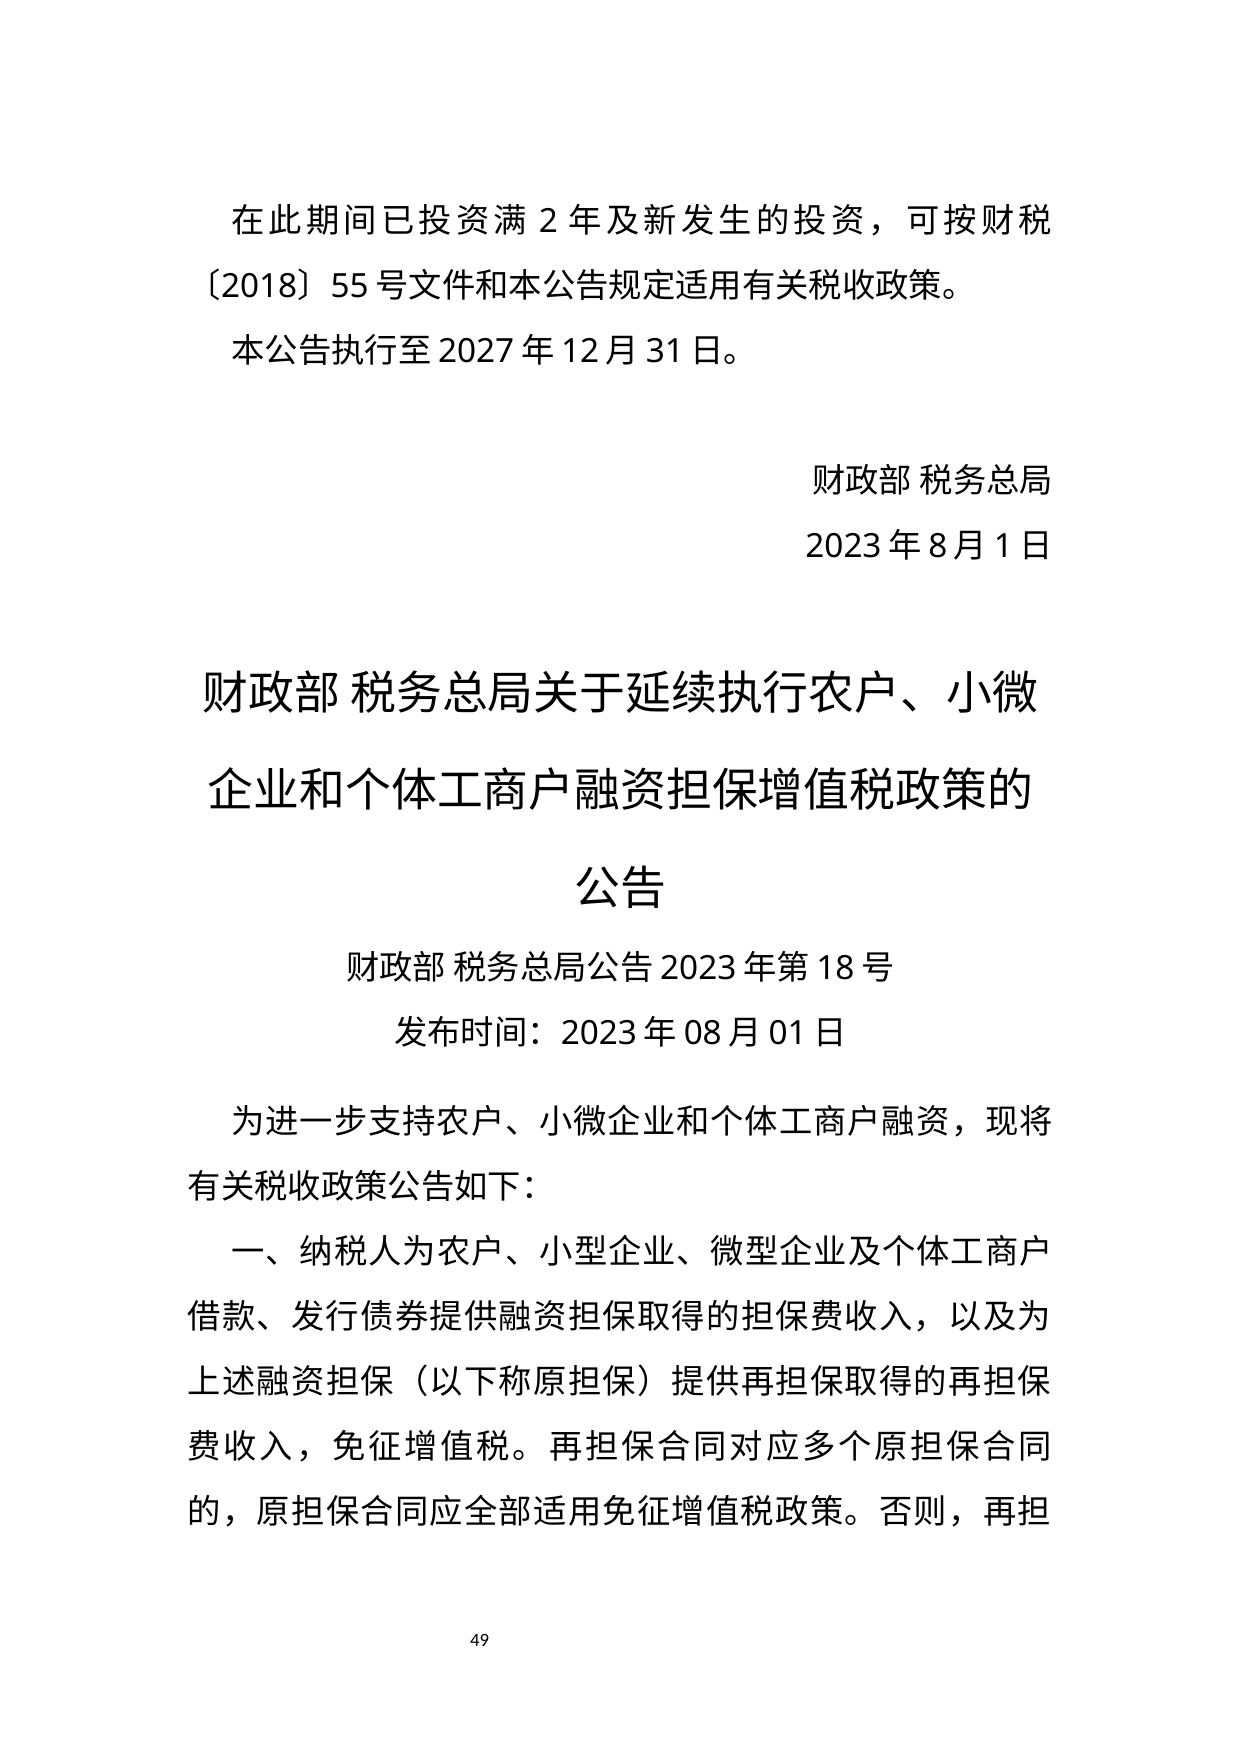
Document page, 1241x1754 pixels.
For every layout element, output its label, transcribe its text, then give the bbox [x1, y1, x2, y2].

text 发布时间：2023年08月01日 [187, 998, 1053, 1063]
title 财政部 税务总局关于延续执行农户、小微企业和个体工商户融资担保增值税政策的公告 [187, 640, 1053, 933]
text 财政部 税务总局公告2023年第18号 [187, 933, 1053, 998]
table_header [188, 1063, 1053, 1541]
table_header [188, 162, 1053, 575]
